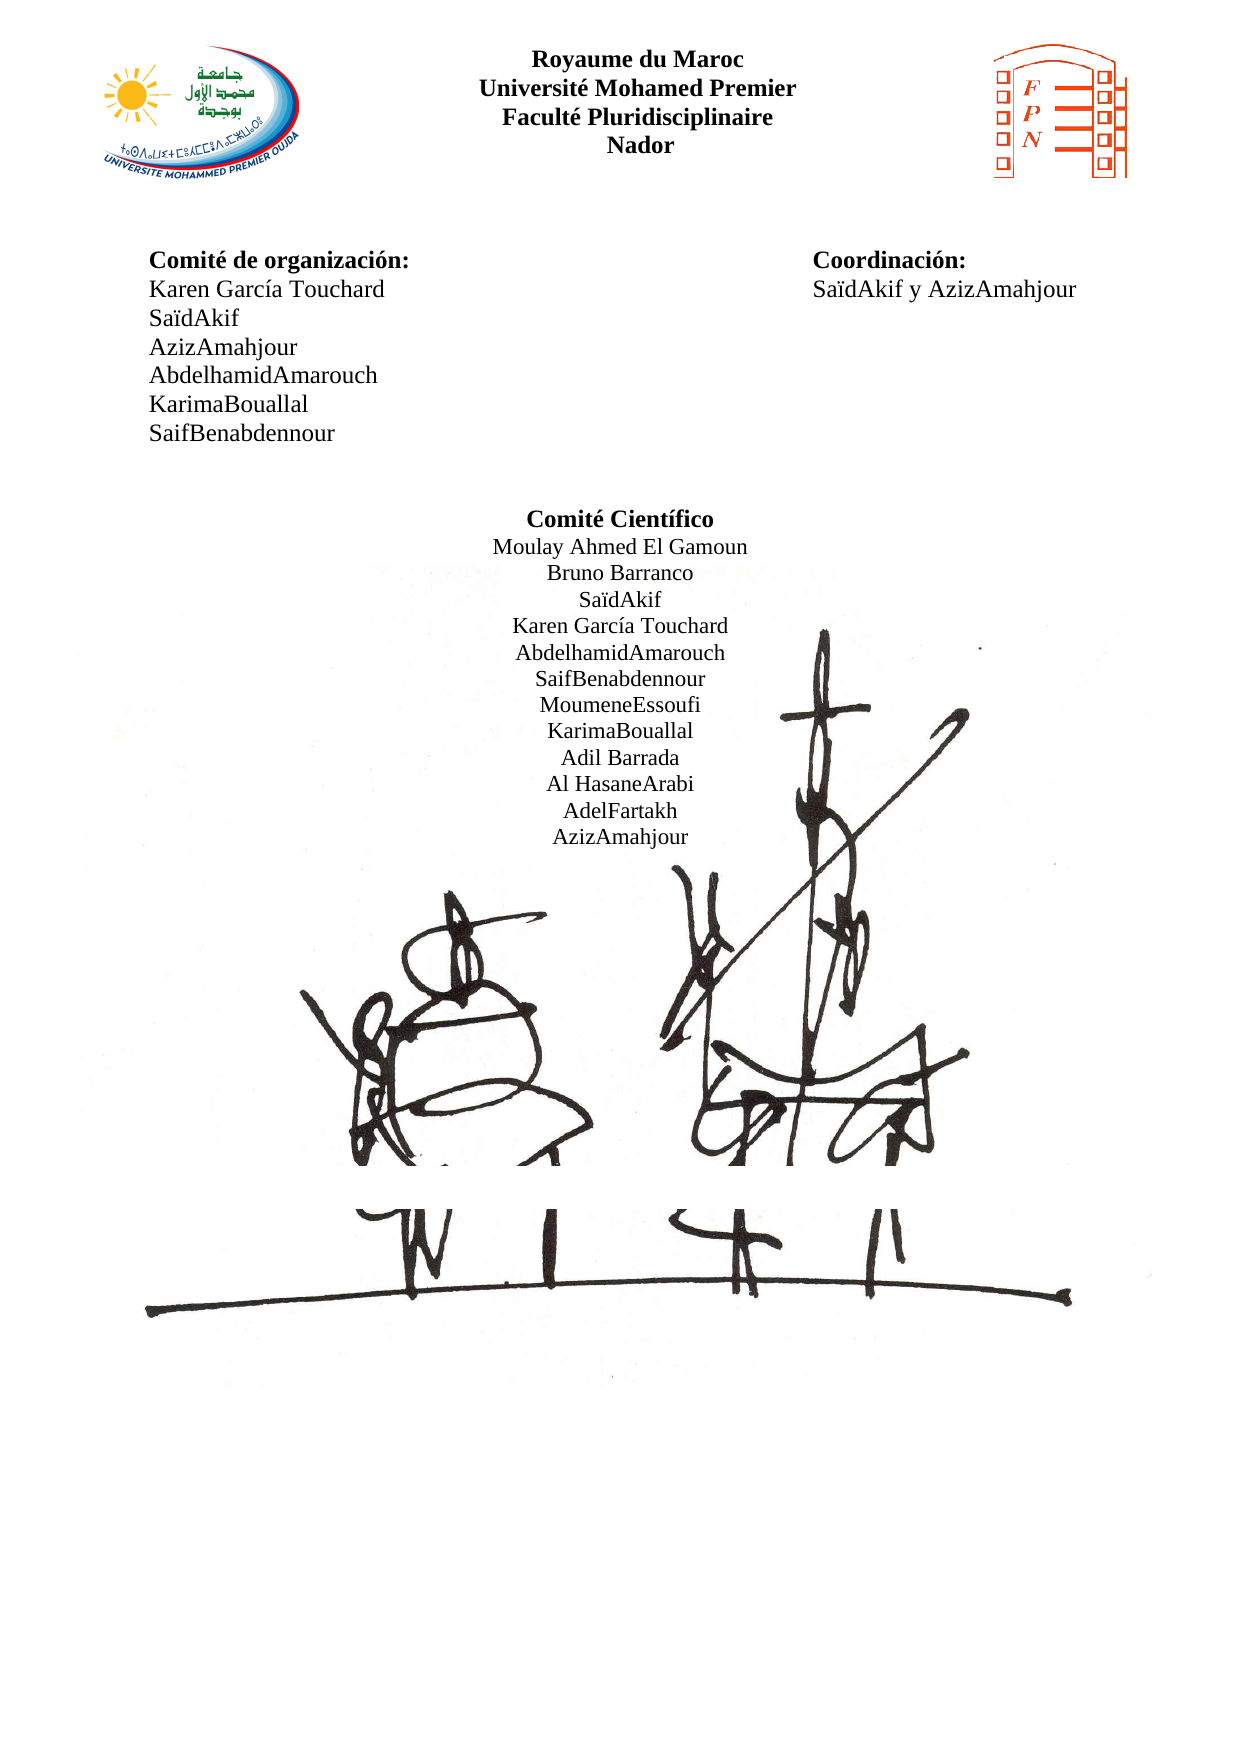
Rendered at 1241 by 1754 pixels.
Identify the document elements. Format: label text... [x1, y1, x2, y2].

text AzizAmahjour [75, 332, 1165, 361]
text AbdelhamidAmarouch [75, 638, 1165, 665]
text AbdelhamidAmarouch [75, 361, 1165, 389]
text Karen García Touchard SaïdAkif y AzizAmahjour [75, 274, 1165, 303]
text Comité Científico [75, 504, 1165, 533]
text KarimaBouallal [75, 718, 1165, 744]
picture [75, 849, 1165, 1166]
text AdelFartakh [75, 797, 1165, 823]
picture [75, 1209, 1165, 1389]
picture [101, 44, 300, 179]
text Al HasaneArabi [75, 770, 1165, 797]
text AzizAmahjour [75, 823, 1165, 849]
text Adil Barrada [75, 744, 1165, 770]
text Moulay Ahmed El Gamoun [75, 533, 1165, 559]
text SaifBenabdennour [75, 665, 1165, 691]
text SaïdAkif [75, 303, 1165, 332]
text SaifBenabdennour [75, 418, 1165, 447]
text MoumeneEssoufi [75, 691, 1165, 718]
text Bruno Barranco [75, 559, 1165, 586]
picture [993, 44, 1127, 178]
text Comité de organización: Coordinación: [75, 246, 1165, 274]
text Karen García Touchard [75, 612, 1165, 638]
text SaïdAkif [75, 586, 1165, 612]
text KarimaBouallal [75, 389, 1165, 418]
